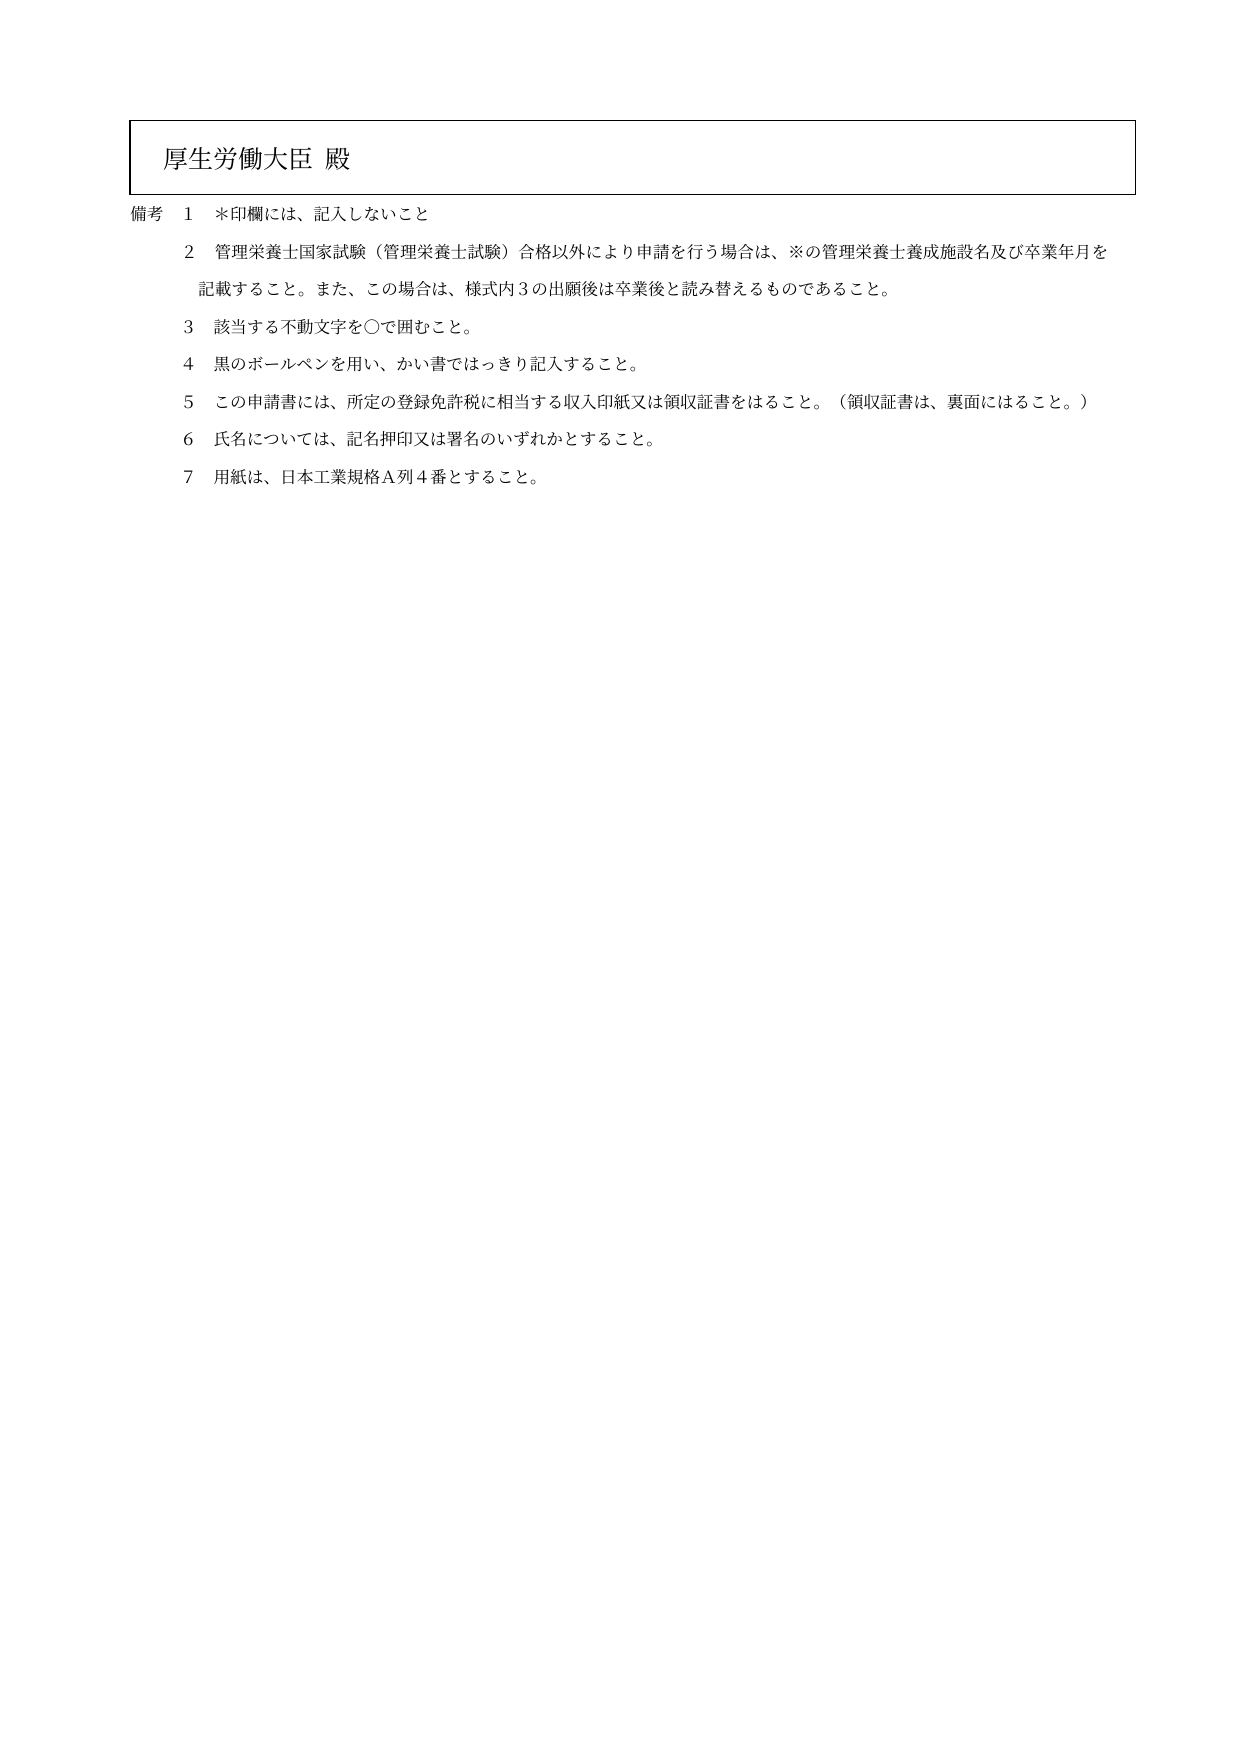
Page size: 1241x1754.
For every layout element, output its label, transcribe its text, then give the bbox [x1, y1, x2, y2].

text ３ 該当する不動文字を○で囲むこと。 [130, 307, 1110, 345]
table_cell [1113, 121, 1135, 194]
table_cell 厚生労働大臣 殿 [153, 121, 643, 194]
text ４ 黒のボールペンを用い、かい書ではっきり記入すること。 [130, 345, 1110, 382]
text ２ 管理栄養士国家試験（管理栄養士試験）合格以外により申請を行う場合は、※の管理栄養士養成施設名及び卒業年月を記載すること。また、この場合は、様式内３の出願後は卒業後と読み替えるものであること。 [130, 232, 1110, 307]
text ７ 用紙は、日本工業規格Ａ列４番とすること。 [130, 457, 1110, 495]
text ６ 氏名については、記名押印又は署名のいずれかとすること。 [130, 420, 1110, 457]
table_cell [131, 121, 153, 194]
text 備考 １ ＊印欄には、記入しないこと [130, 195, 1110, 232]
text ５ この申請書には、所定の登録免許税に相当する収入印紙又は領収証書をはること。（領収証書は、裏面にはること。） [130, 382, 1110, 420]
table_cell [643, 121, 1113, 194]
